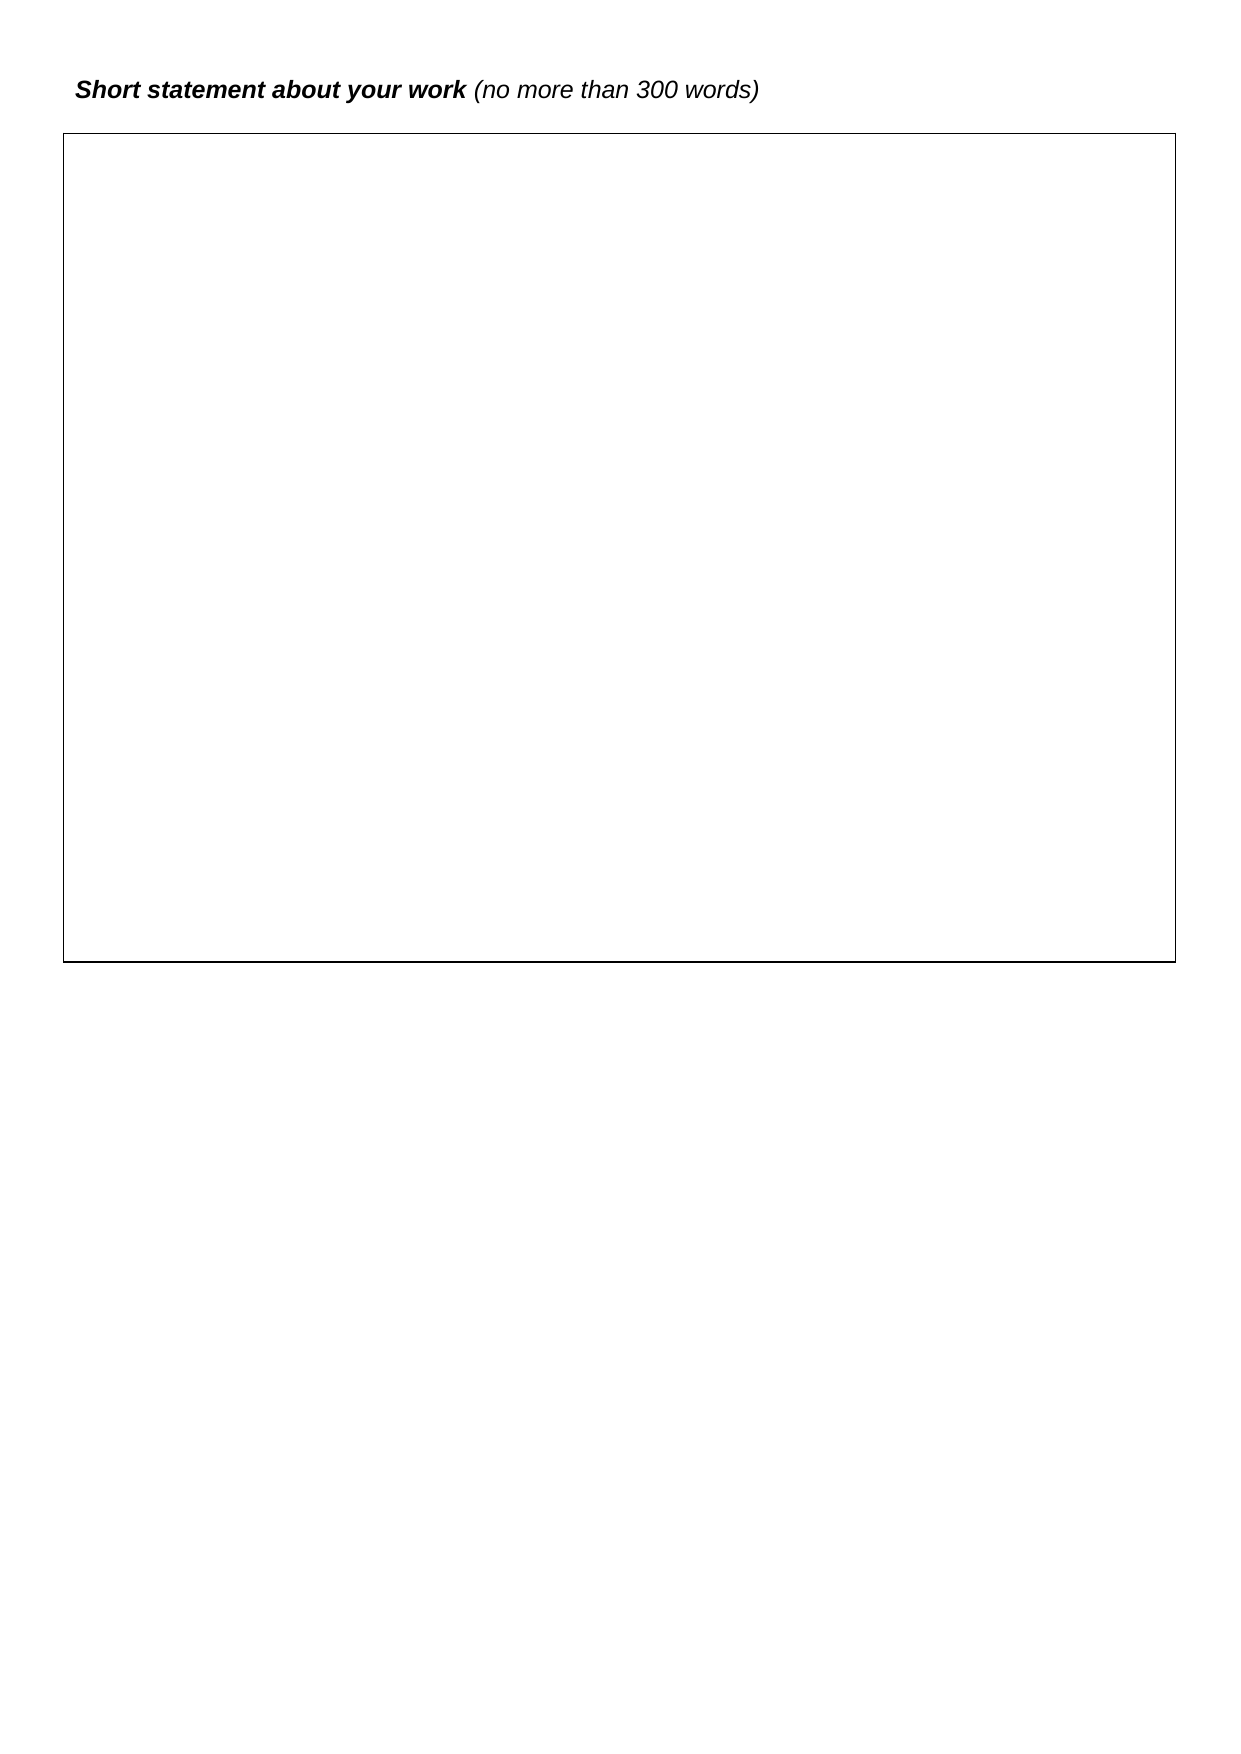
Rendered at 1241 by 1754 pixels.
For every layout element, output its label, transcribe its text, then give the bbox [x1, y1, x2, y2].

table_header [64, 134, 1175, 961]
text Short statement about your work (no more than 300 words) [75, 75, 1165, 104]
